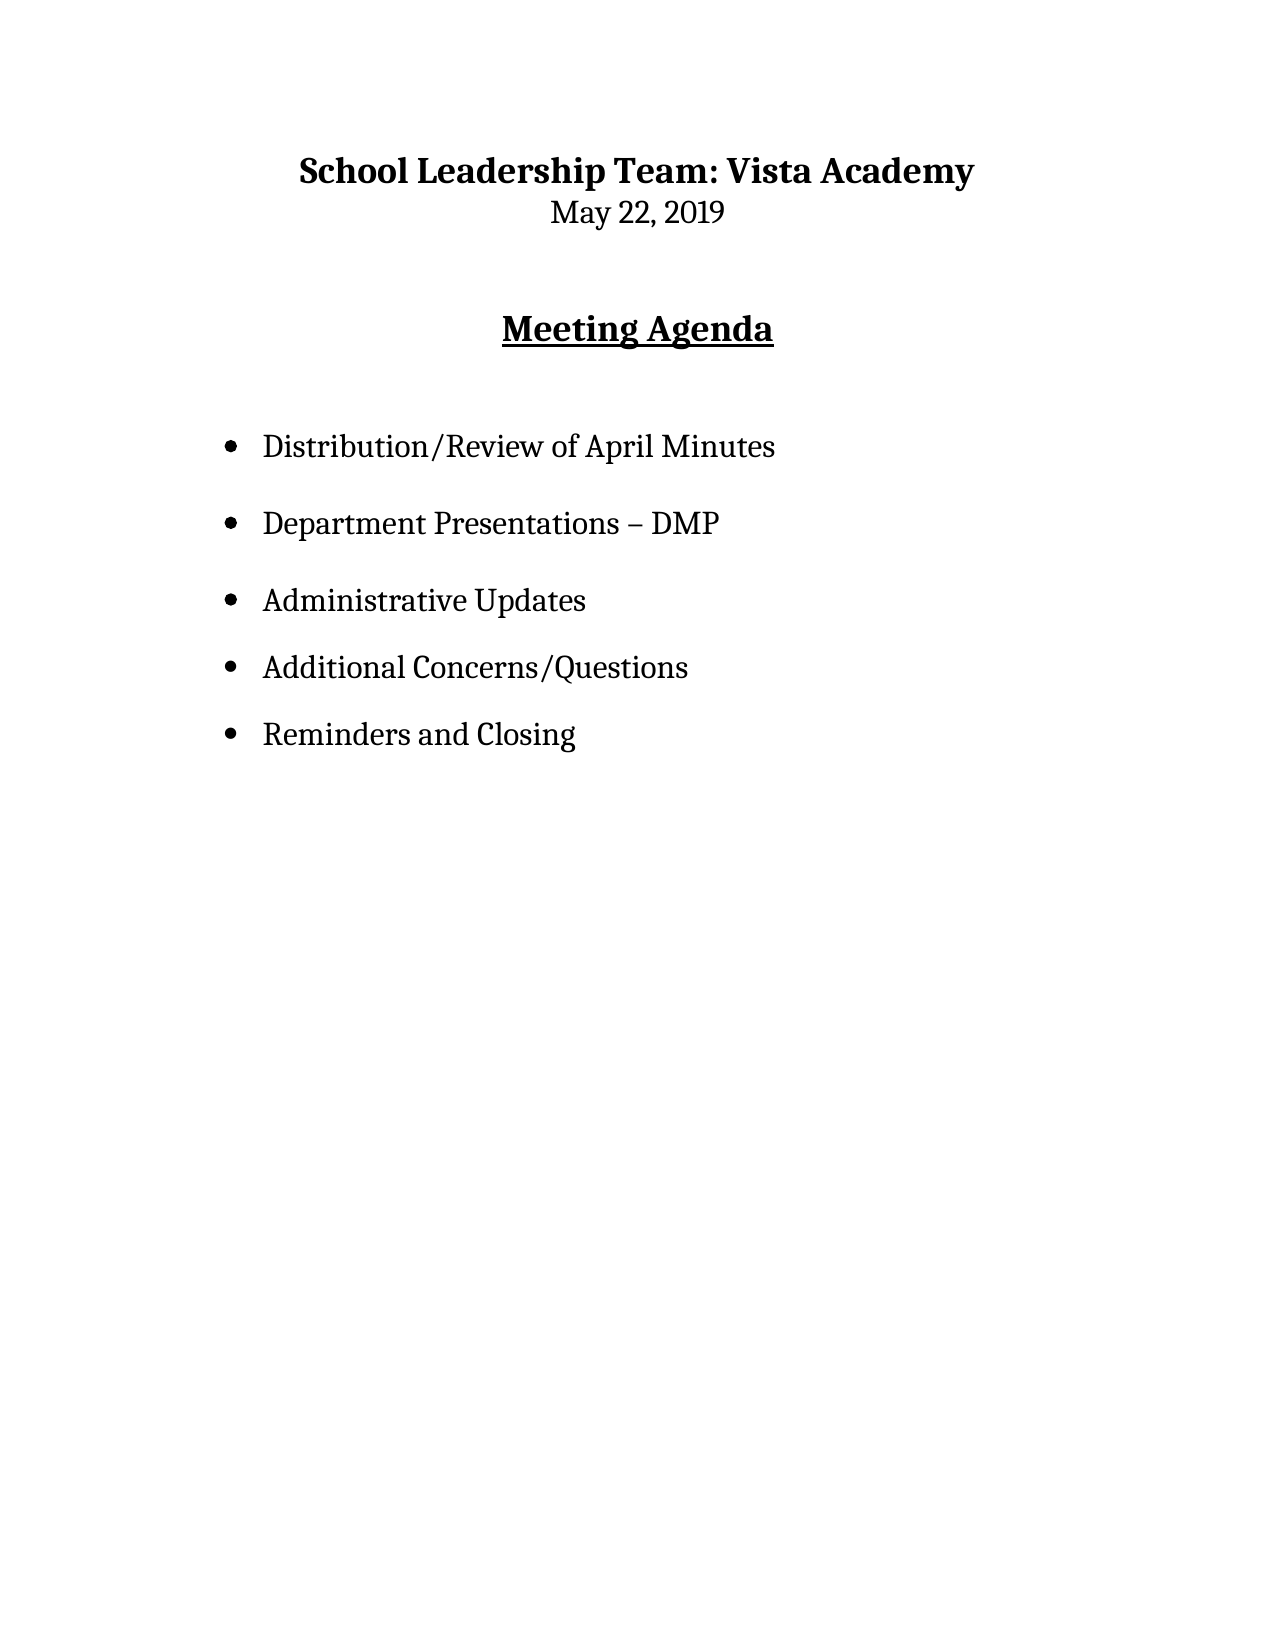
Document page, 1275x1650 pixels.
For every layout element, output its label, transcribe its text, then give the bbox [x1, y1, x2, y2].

list Reminders and Closing [225, 715, 1087, 754]
list Distribution/Review of April Minutes [225, 428, 1087, 466]
list Department Presentations – DMP [225, 504, 1087, 543]
list Administrative Updates [225, 581, 1087, 648]
text May 22, 2019 [187, 193, 1087, 231]
list Additional Concerns/Questions [225, 648, 1087, 715]
text Meeting Agenda [187, 308, 1087, 351]
text School Leadership Team: Vista Academy [187, 150, 1087, 193]
